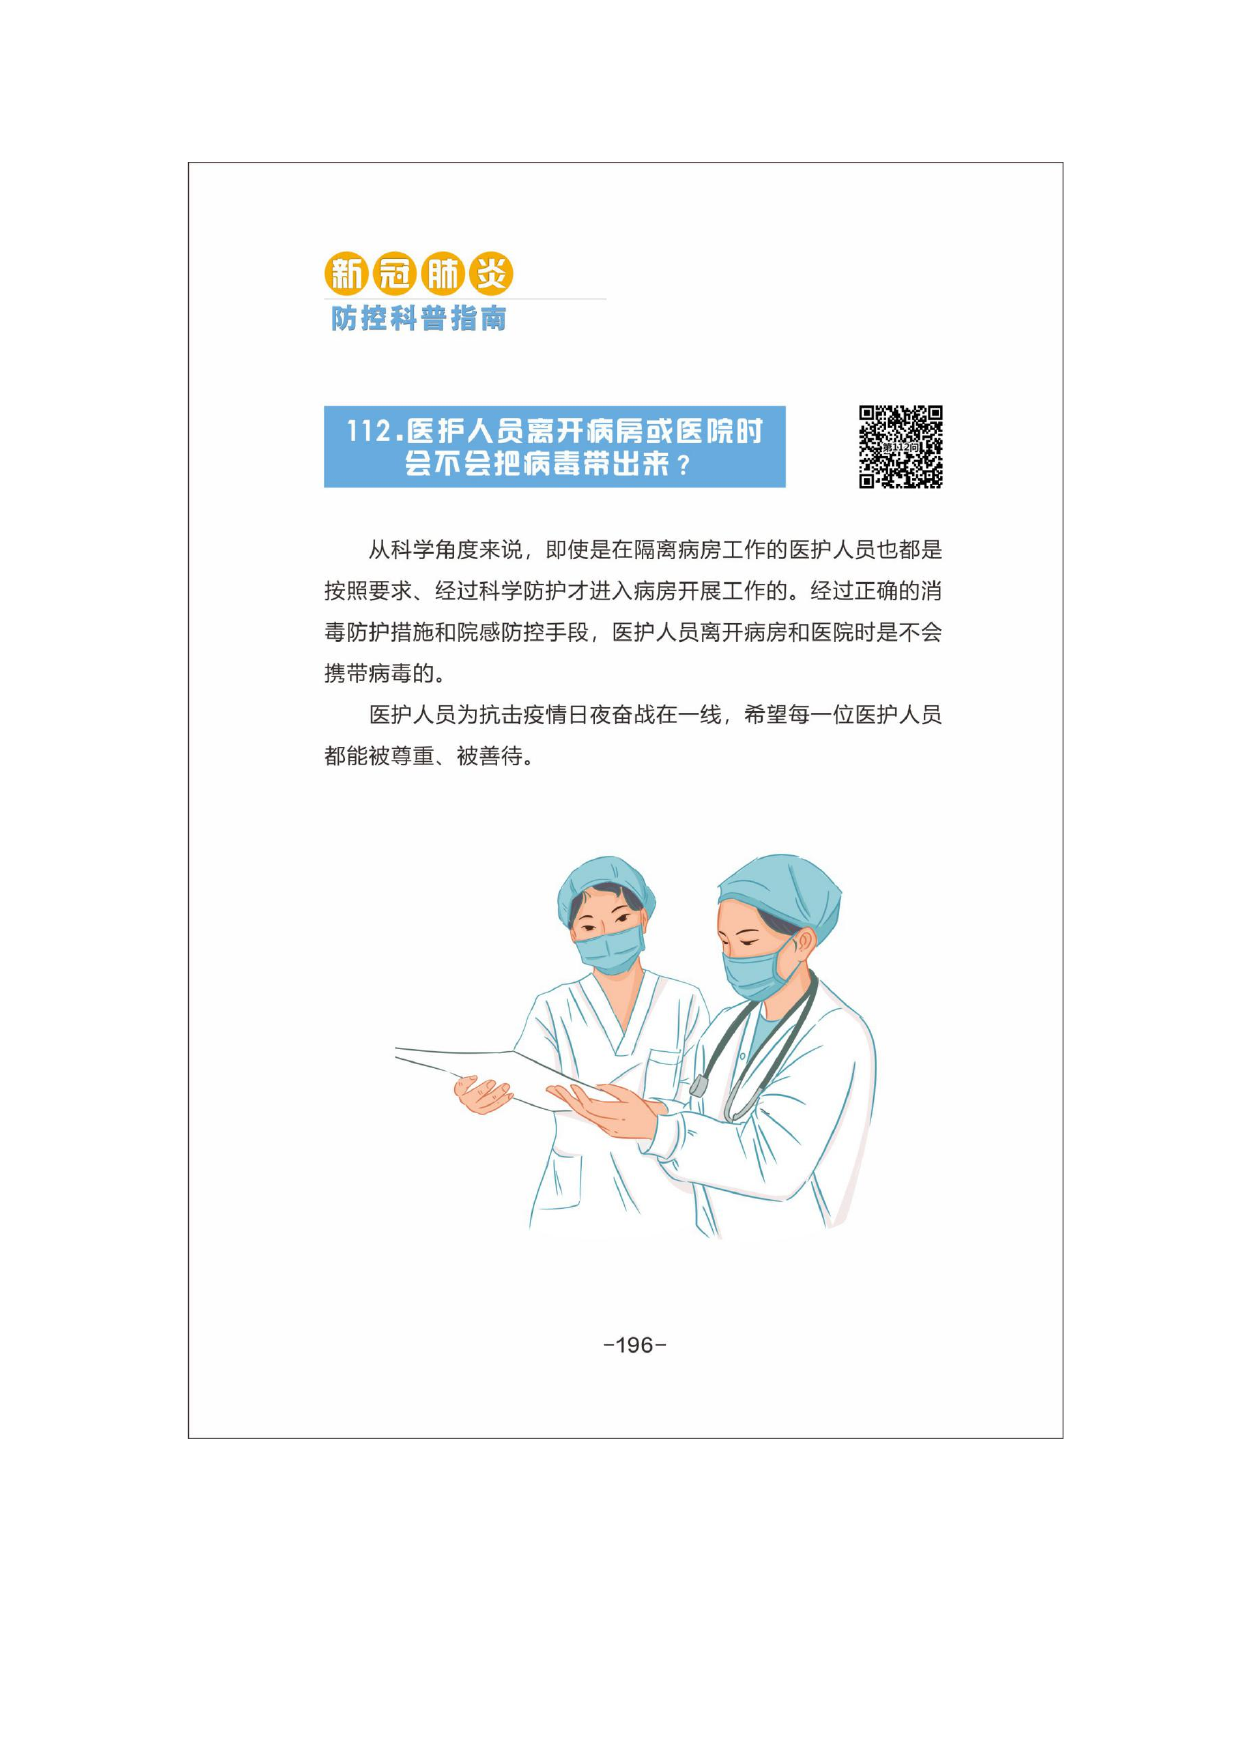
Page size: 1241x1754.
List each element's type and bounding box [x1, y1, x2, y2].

picture [187, 162, 1064, 1439]
